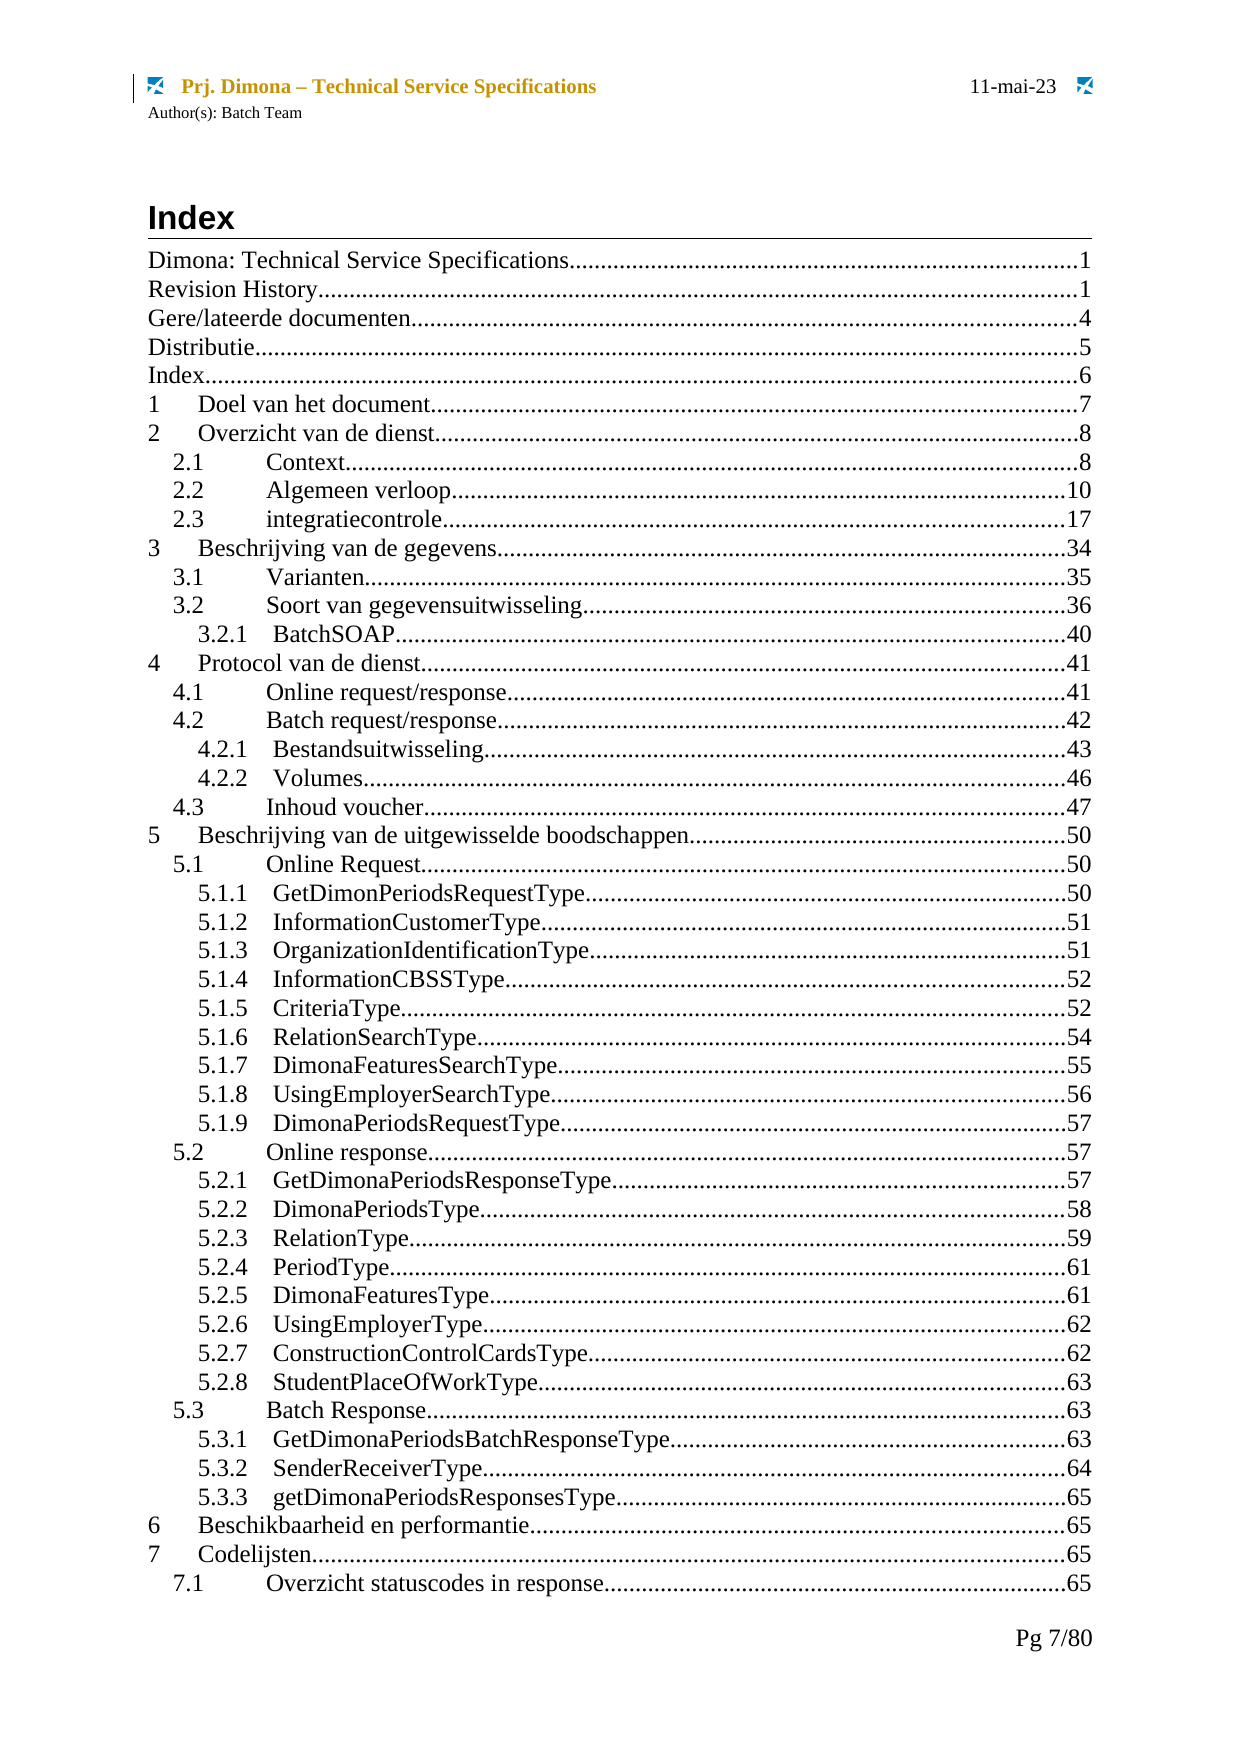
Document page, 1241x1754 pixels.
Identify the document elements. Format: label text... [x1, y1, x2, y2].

text 5.1.7 DimonaFeaturesSearchType 55 [198, 1051, 1092, 1079]
picture [1077, 81, 1093, 94]
text 5.1 Online Request 50 [173, 849, 1092, 878]
text 5.2.1 GetDimonaPeriodsResponseType 57 [198, 1166, 1092, 1194]
text 3.2.1 BatchSOAP 40 [198, 619, 1092, 648]
text 5.1.2 InformationCustomerType 51 [198, 907, 1092, 936]
text 5.1.1 GetDimonPeriodsRequestType 50 [198, 878, 1092, 907]
text 5.1.9 DimonaPeriodsRequestType 57 [198, 1108, 1092, 1137]
text 5.1.3 OrganizationIdentificationType 51 [198, 936, 1092, 964]
text 5.2.3 RelationType 59 [198, 1223, 1092, 1252]
text 5.1.8 UsingEmployerSearchType 56 [198, 1079, 1092, 1108]
text 3 Beschrijving van de gegevens 34 [148, 533, 1092, 562]
text 5.1.5 CriteriaType 52 [198, 993, 1092, 1022]
text Revision History 1 [148, 274, 1092, 303]
text 5.2.6 UsingEmployerType 62 [198, 1309, 1092, 1338]
text 2.3 integratiecontrole 17 [173, 504, 1092, 533]
text Index 6 [148, 361, 1092, 389]
text 5.2 Online response 57 [173, 1137, 1092, 1166]
text 4.2 Batch request/response 42 [173, 706, 1092, 734]
text 5.3 Batch Response 63 [173, 1396, 1092, 1424]
text 4.2.2 Volumes 46 [198, 763, 1092, 792]
text 2.1 Context 8 [173, 447, 1092, 476]
text 3.2 Soort van gegevensuitwisseling 36 [173, 591, 1092, 619]
text 7 Codelijsten 65 [148, 1539, 1092, 1568]
text 2.2 Algemeen verloop 10 [173, 476, 1092, 504]
text 5.3.2 SenderReceiverType 64 [198, 1453, 1092, 1482]
text 4.3 Inhoud voucher 47 [173, 792, 1092, 821]
text 5.1.4 InformationCBSSType 52 [198, 964, 1092, 993]
text 5.2.7 ConstructionControlCardsType 62 [198, 1338, 1092, 1367]
text 5.2.8 StudentPlaceOfWorkType 63 [198, 1367, 1092, 1396]
text 4 Protocol van de dienst 41 [148, 648, 1092, 677]
text 5.1.6 RelationSearchType 54 [198, 1022, 1092, 1051]
text 1 Doel van het document 7 [148, 389, 1092, 418]
text Distributie 5 [148, 332, 1092, 361]
text 6 Beschikbaarheid en performantie 65 [148, 1511, 1092, 1539]
text 2 Overzicht van de dienst 8 [148, 418, 1092, 447]
text 5.2.2 DimonaPeriodsType 58 [198, 1194, 1092, 1223]
text Dimona: Technical Service Specifications 1 [148, 246, 1092, 274]
text 7.1 Overzicht statuscodes in response 65 [173, 1568, 1092, 1597]
subtitle Index [148, 198, 1092, 238]
text 4.1 Online request/response 41 [173, 677, 1092, 706]
text Gere/lateerde documenten 4 [148, 303, 1092, 332]
text 3.1 Varianten 35 [173, 562, 1092, 591]
text 4.2.1 Bestandsuitwisseling 43 [198, 734, 1092, 763]
text 5.3.1 GetDimonaPeriodsBatchResponseType 63 [198, 1424, 1092, 1453]
text 5.2.5 DimonaFeaturesType 61 [198, 1281, 1092, 1309]
picture [147, 83, 164, 94]
text 5.3.3 getDimonaPeriodsResponsesType 65 [198, 1482, 1092, 1511]
text 5.2.4 PeriodType 61 [198, 1252, 1092, 1281]
text 5 Beschrijving van de uitgewisselde boodschappen 50 [148, 821, 1092, 849]
